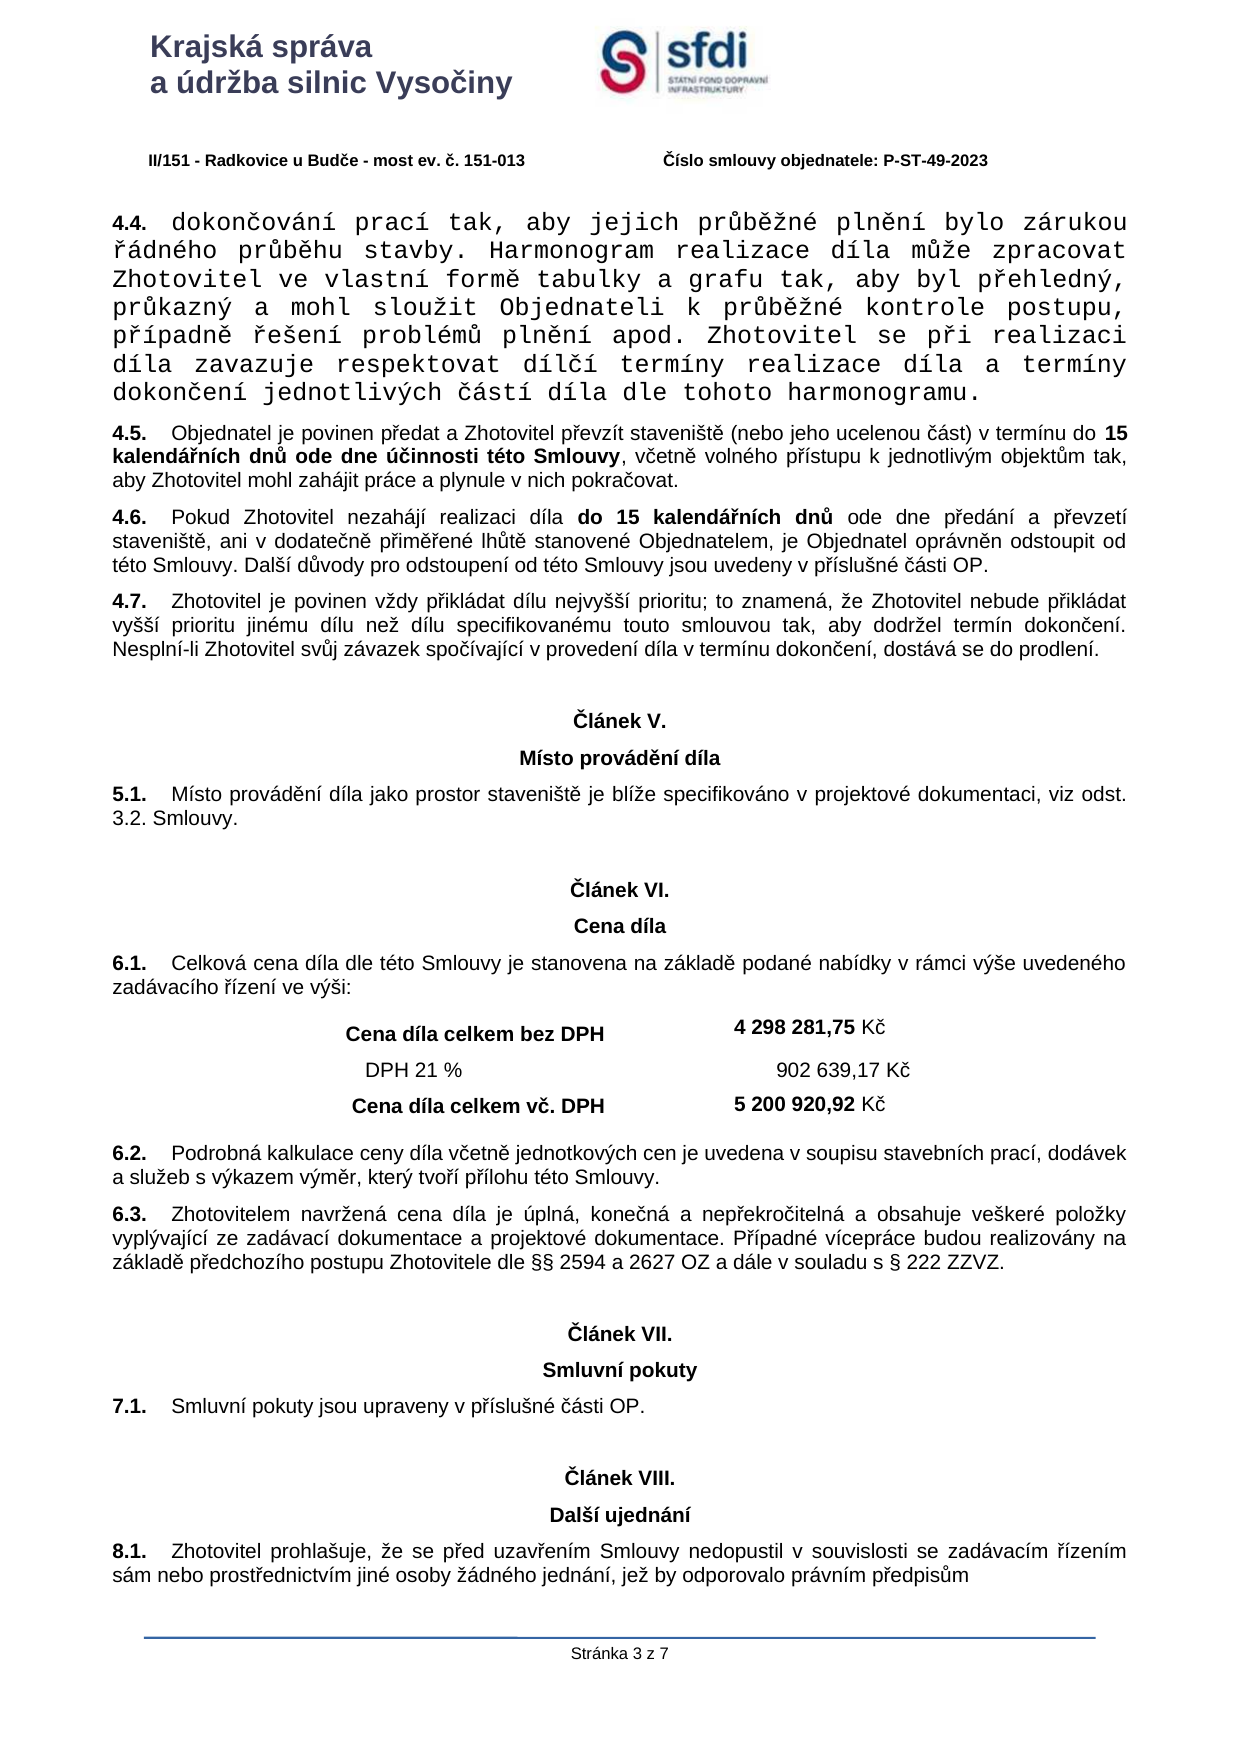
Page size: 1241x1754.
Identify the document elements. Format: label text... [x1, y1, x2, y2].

text Cena díla celkem bez DPH [345, 1021, 1128, 1045]
text Článek VIII. [112, 1466, 1128, 1490]
text Článek V. [112, 709, 1128, 733]
list Pokud Zhotovitel nezahájí realizaci díla do 15 kalendářních dnů ode dne předání a převzetí staveniště, ani v dodatečně přiměřené lhůtě stanovené Objednatelem, je Objednatel oprávněn odstoupit od této Smlouvy. Další důvody pro odstoupení od této Smlouvy jsou uvedeny v příslušné části OP. [112, 505, 1128, 577]
picture [594, 11, 774, 114]
text DPH 21 % [112, 1058, 1128, 1082]
text Článek VI. [112, 878, 1128, 902]
list Celková cena díla dle této Smlouvy je stanovena na základě podané nabídky v rámci výše uvedeného zadávacího řízení ve výši: [112, 951, 1128, 998]
text Další ujednání [112, 1503, 1128, 1527]
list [112, 209, 1128, 408]
text Místo provádění díla [112, 745, 1128, 769]
text Smluvní pokuty [112, 1358, 1128, 1382]
text Článek VII. [112, 1321, 1128, 1345]
list Zhotovitel prohlašuje, že se před uzavřením Smlouvy nedopustil v souvislosti se zadávacím řízením sám nebo prostřednictvím jiné osoby žádného jednání, jež by odporovalo právním předpisům [112, 1539, 1128, 1587]
text Cena díla celkem vč. DPH [352, 1094, 1128, 1118]
list Zhotovitel je povinen vždy přikládat dílu nejvyšší prioritu; to znamená, že Zhotovitel nebude přikládat vyšší prioritu jinému dílu než dílu specifikovanému touto smlouvou tak, aby dodržel termín dokončení. Nesplní-li Zhotovitel svůj závazek spočívající v provedení díla v termínu dokončení, dostává se do prodlení. [112, 589, 1128, 661]
list Smluvní pokuty jsou upraveny v příslušné části OP. [112, 1394, 1128, 1418]
list Místo provádění díla jako prostor staveniště je blíže specifikováno v projektové dokumentaci, viz odst. 3.2. Smlouvy. [112, 782, 1128, 830]
list Objednatel je povinen předat a Zhotovitel převzít staveniště (nebo jeho ucelenou část) v termínu do 15 kalendářních dnů ode dne účinnosti této Smlouvy, včetně volného přístupu k jednotlivým objektům tak, aby Zhotovitel mohl zahájit práce a plynule v nich pokračovat. [112, 420, 1128, 492]
list Podrobná kalkulace ceny díla včetně jednotkových cen je uvedena v soupisu stavebních prací, dodávek a služeb s výkazem výměr, který tvoří přílohu této Smlouvy. [112, 1141, 1128, 1189]
text Cena díla [112, 914, 1128, 938]
list Zhotovitelem navržená cena díla je úplná, konečná a nepřekročitelná a obsahuje veškeré položky vyplývající ze zadávací dokumentace a projektové dokumentace. Případné vícepráce budou realizovány na základě předchozího postupu Zhotovitele dle §§ 2594 a 2627 OZ a dále v souladu s § 222 ZZVZ. [112, 1202, 1128, 1273]
